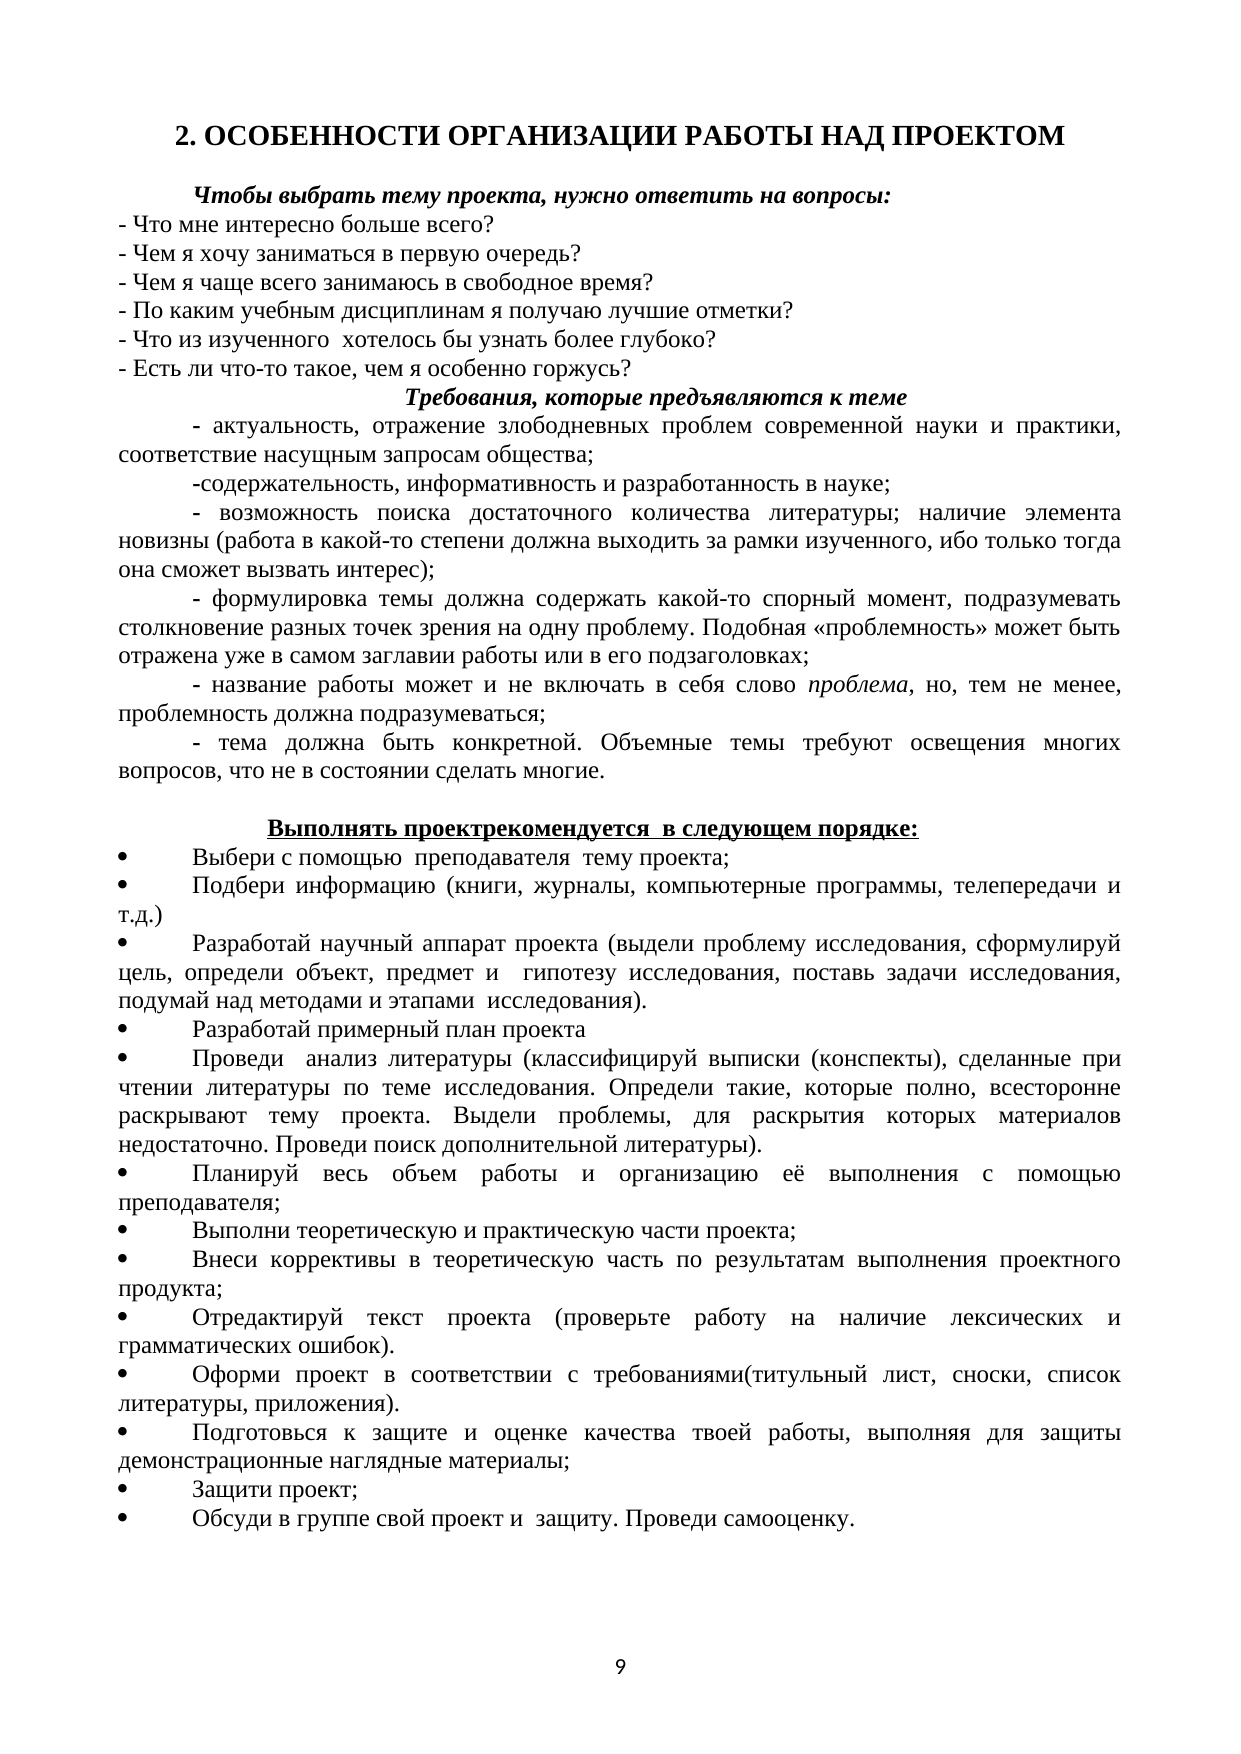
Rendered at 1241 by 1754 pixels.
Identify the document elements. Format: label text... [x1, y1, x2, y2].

list Защити проект; [118, 1474, 1122, 1503]
text - возможность поиска достаточного количества литературы; наличие элемента новизны (работа в какой-то степени должна выходить за рамки изученного, ибо только тогда она сможет вызвать интерес); [118, 497, 1122, 583]
list Подготовься к защите и оценке качества твоей работы, выполняя для защиты демонстрационные наглядные материалы; [118, 1417, 1122, 1474]
text - актуальность, отражение злободневных проблем современной науки и практики, соответствие насущным запросам общества; [118, 410, 1122, 468]
text - тема должна быть конкретной. Объемные темы требуют освещения многих вопросов, что не в состоянии сделать многие. [118, 727, 1122, 784]
text - Что мне интересно больше всего? [118, 209, 1122, 238]
text - По каким учебным дисциплинам я получаю лучшие отметки? [118, 295, 1122, 324]
text - Чем я хочу заниматься в первую очередь? [118, 238, 1122, 267]
list - Есть ли что-то такое, чем я особенно горжусь? [118, 353, 1122, 382]
text - формулировка темы должна содержать какой-то спорный момент, подразумевать столкновение разных точек зрения на одну проблему. Подобная «проблемность» может быть отражена уже в самом заглавии работы или в его подзаголовках; [118, 583, 1122, 669]
list Планируй весь объем работы и организацию её выполнения с помощью преподавателя; [118, 1158, 1122, 1215]
text Выполнять проектрекомендуется в следующем порядке: [193, 813, 1122, 842]
text 2. ОСОБЕННОСТИ ОРГАНИЗАЦИИ РАБОТЫ НАД ПРОЕКТОМ [118, 118, 1122, 152]
list Выбери с помощью преподавателя тему проекта; [118, 842, 1122, 870]
text - Что из изученного хотелось бы узнать более глубоко? [118, 324, 1122, 353]
list Разработай примерный план проекта [118, 1014, 1122, 1043]
text -содержательность, информативность и разработанность в науке; [118, 468, 1122, 497]
list Разработай научный аппарат проекта (выдели проблему исследования, сформулируй цель, определи объект, предмет и гипотезу исследования, поставь задачи исследования, подумай над методами и этапами исследования). [118, 928, 1122, 1014]
text Чтобы выбрать тему проекта, нужно ответить на вопросы: [118, 180, 1122, 209]
list Отредактируй текст проекта (проверьте работу на наличие лексических и грамматических ошибок). [118, 1302, 1122, 1359]
list Проведи анализ литературы (классифицируй выписки (конспекты), сделанные при чтении литературы по теме исследования. Определи такие, которые полно, всесторонне раскрывают тему проекта. Выдели проблемы, для раскрытия которых материалов недостаточно. Проведи поиск дополнительной литературы). [118, 1043, 1122, 1158]
list Внеси коррективы в теоретическую часть по результатам выполнения проектного продукта; [118, 1244, 1122, 1302]
list Подбери информацию (книги, журналы, компьютерные программы, телепередачи и т.д.) [118, 870, 1122, 928]
text Требования, которые предъявляются к теме [118, 382, 1122, 410]
list Выполни теоретическую и практическую части проекта; [118, 1215, 1122, 1244]
text - Чем я чаще всего занимаюсь в свободное время? [118, 267, 1122, 295]
list Оформи проект в соответствии с требованиями(титульный лист, сноски, список литературы, приложения). [118, 1359, 1122, 1417]
list Обсуди в группе свой проект и защиту. Проведи самооценку. [118, 1503, 1122, 1532]
text - название работы может и не включать в себя слово проблема, но, тем не менее, проблемность должна подразумеваться; [118, 669, 1122, 727]
